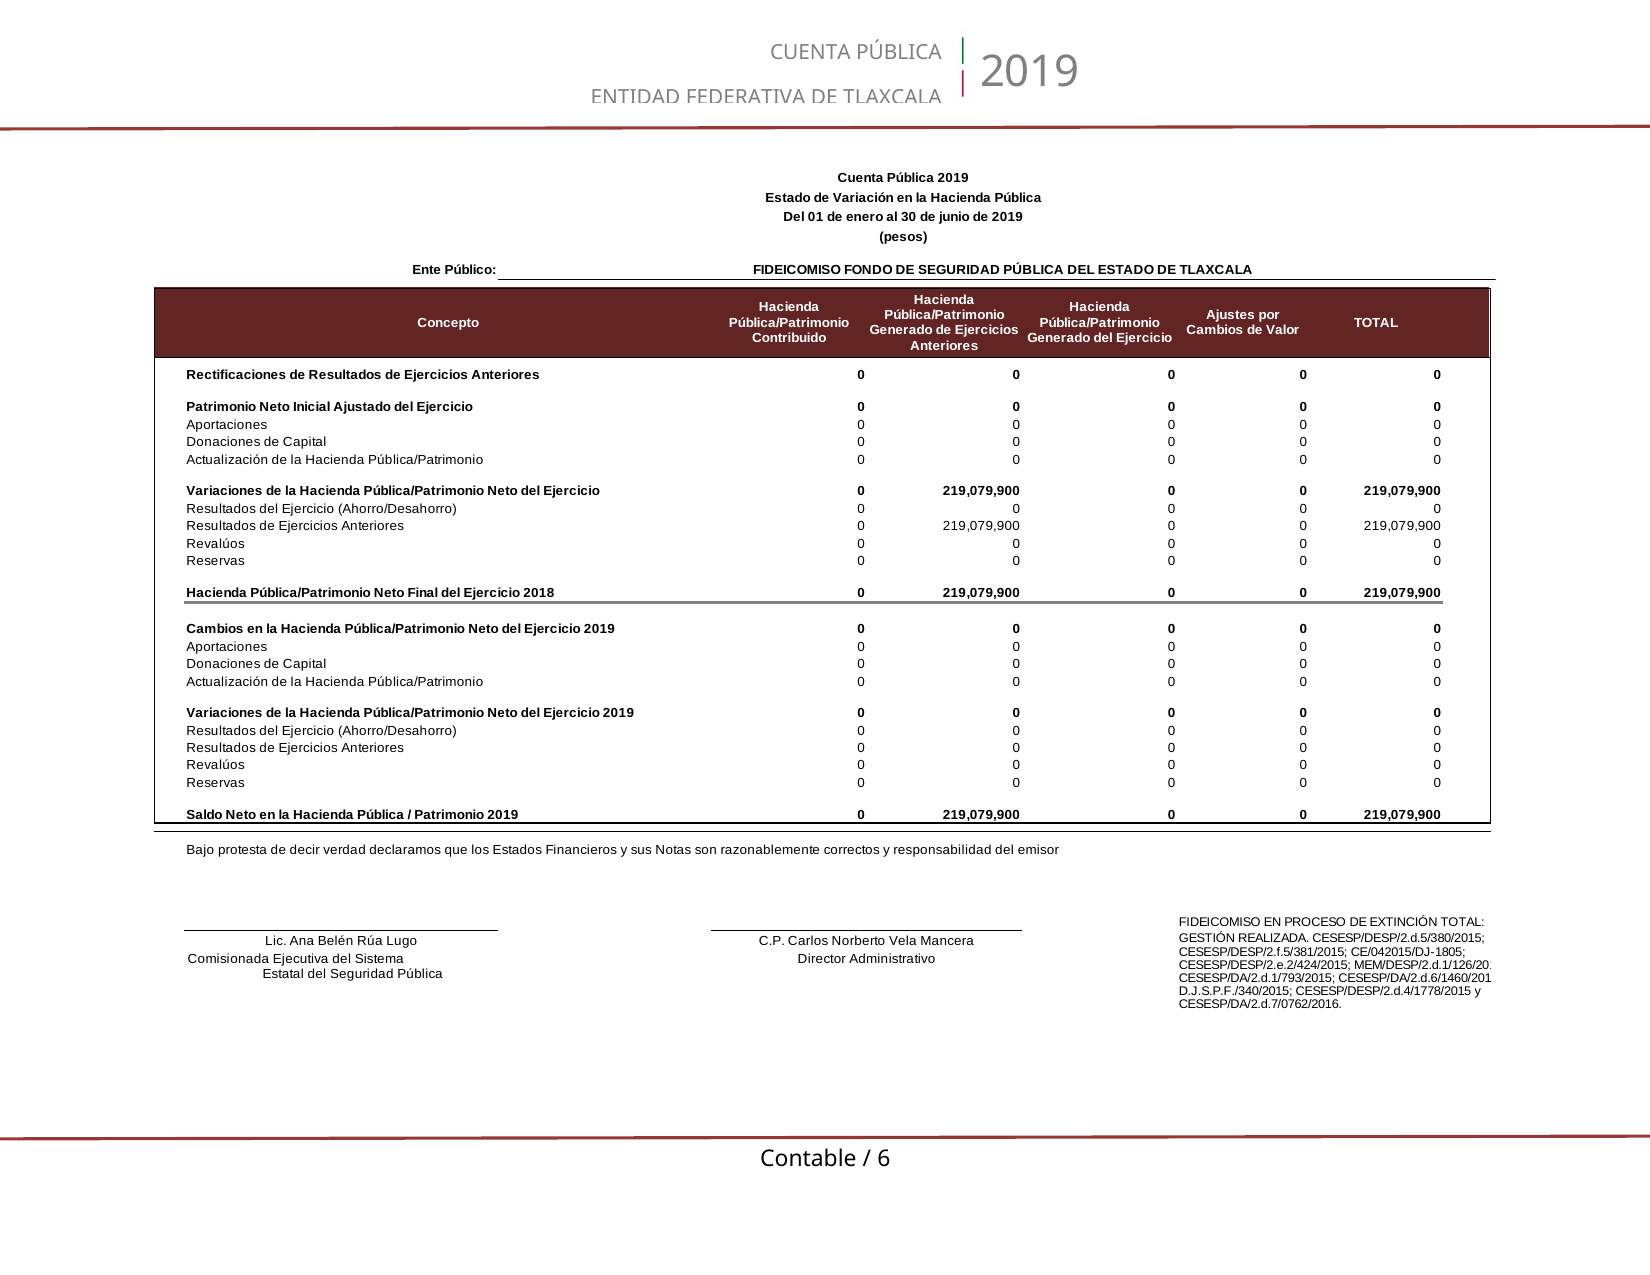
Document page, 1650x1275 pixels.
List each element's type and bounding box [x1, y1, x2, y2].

picture [956, 28, 974, 100]
